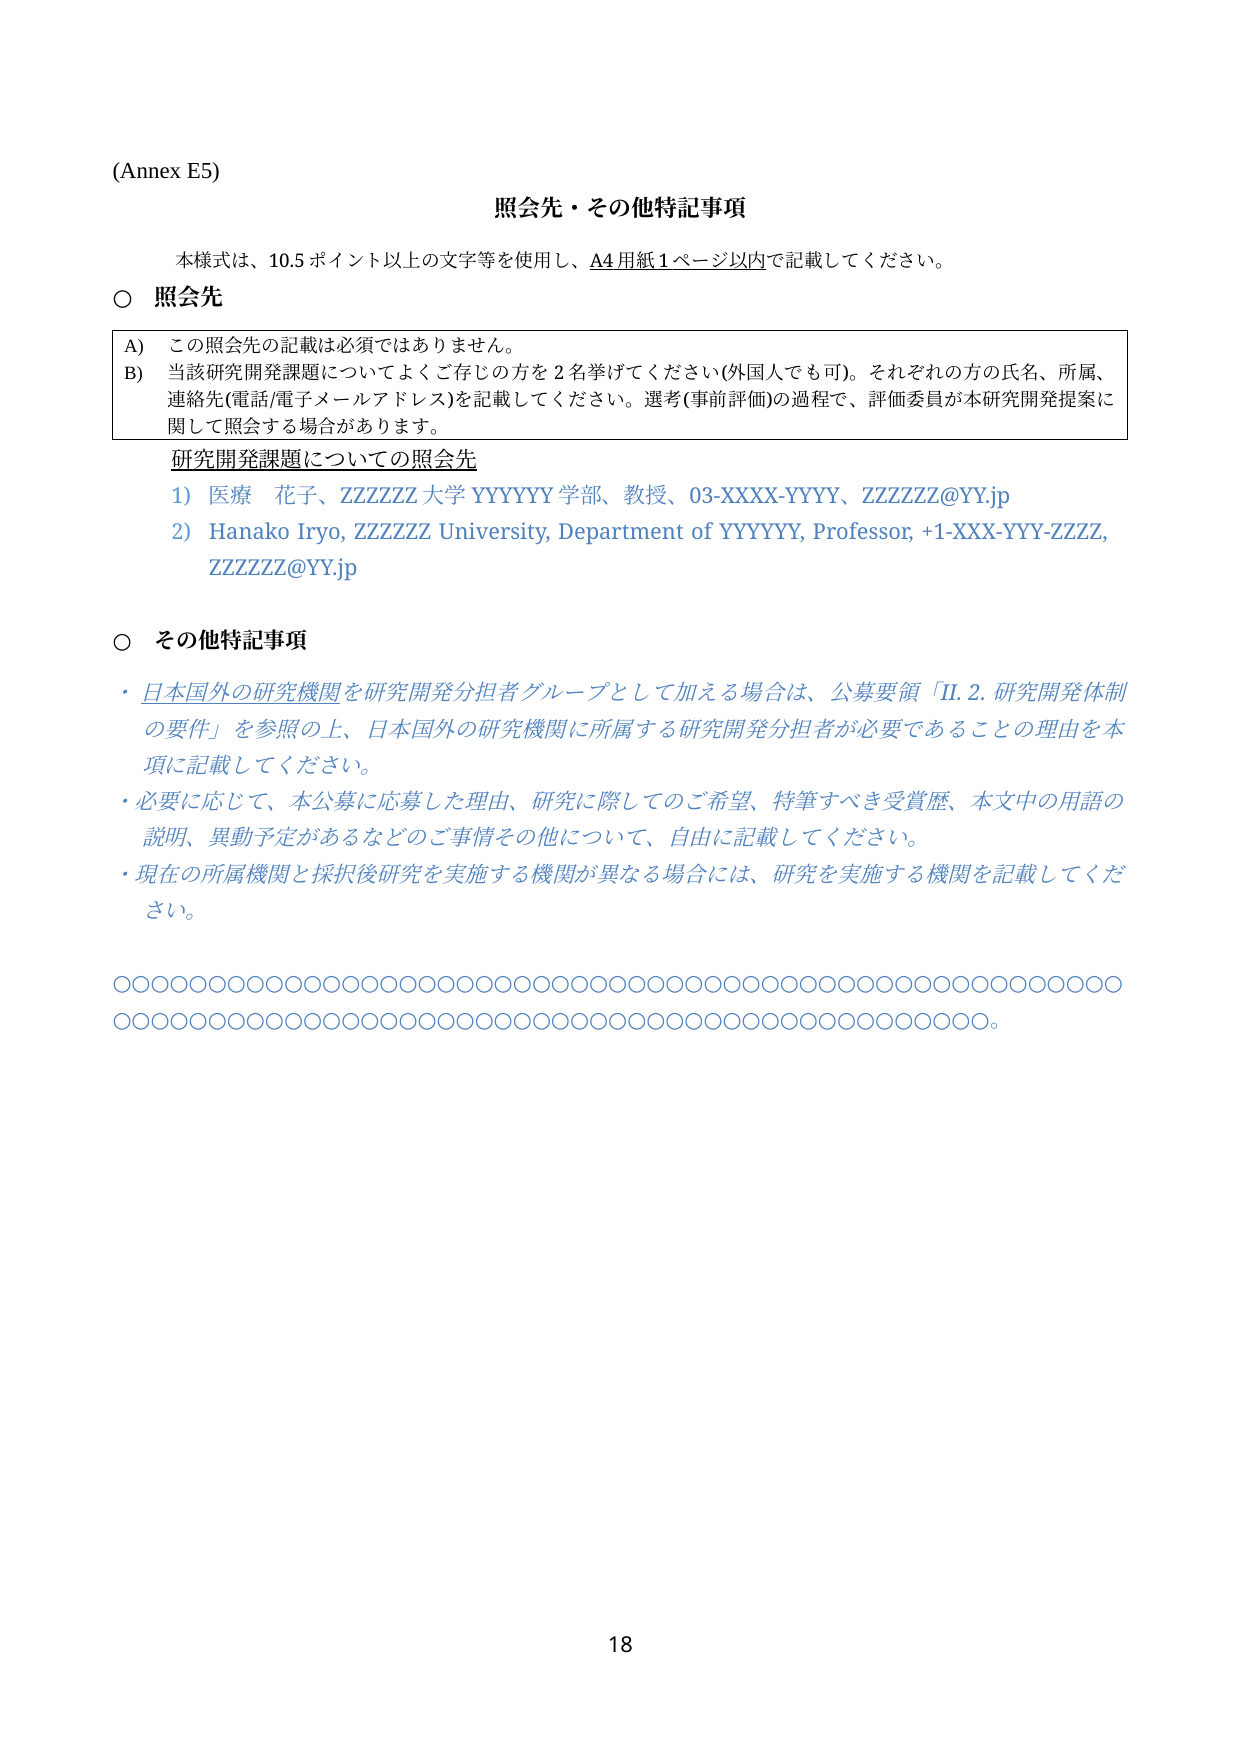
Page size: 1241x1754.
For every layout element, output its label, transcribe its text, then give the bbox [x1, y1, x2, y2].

text ・ 日本国外の研究機関を研究開発分担者グループとして加える場合は、公募要領「II. 2. 研究開発体制の要件」を参照の上、日本国外の研究機関に所属する研究開発分担者が必要であることの理由を本項に記載してください。 [112, 673, 1128, 782]
text ・必要に応じて、本公募に応募した理由、研究に際してのご希望、特筆すべき受賞歴、本文中の用語の説明、異動予定があるなどのご事情その他について、自由に記載してください。 [112, 782, 1128, 854]
list 照会先 [112, 277, 1128, 313]
list Hanako Iryo, ZZZZZZ University, Department of YYYYYY, Professor, +1-XXX-YYY-ZZZZ, ZZZZZZ@YY.jp [171, 512, 1108, 585]
table_header この照会先の記載は必須ではありません。 当該研究開発課題についてよくご存じの方を2名挙げてください(外国人でも可)。それぞれの方の氏名、所属、連絡先(電話/電子メールアドレス)を記載してください。選考(事前評価)の過程で、評価委員が本研究開発提案に関して照会する場合があります。 [113, 331, 1127, 439]
list 医療 花子、ZZZZZZ大学 YYYYYY学部、教授、03-XXXX-YYYY、ZZZZZZ@YY.jp [171, 476, 1128, 512]
text 研究開発課題についての照会先 [171, 440, 1108, 476]
list その他特記事項 [112, 621, 1128, 657]
text 本様式は、10.5ポイント以上の文字等を使用し、A4用紙1ページ以内で記載してください。 [175, 241, 1128, 277]
text ○○○○○○○○○○○○○○○○○○○○○○○○○○○○○○○○○○○○○○○○○○○○○○○○○○○○○○○○○○○○○○○○○○○○○○○○○○○○○○○○○○○○○○○○○○○○○○○○○○○。 [112, 963, 1128, 1036]
text 照会先・その他特記事項 [112, 188, 1128, 224]
text (Annex E5) [112, 152, 1128, 188]
text ・現在の所属機関と採択後研究を実施する機関が異なる場合には、研究を実施する機関を記載してください。 [112, 854, 1128, 927]
